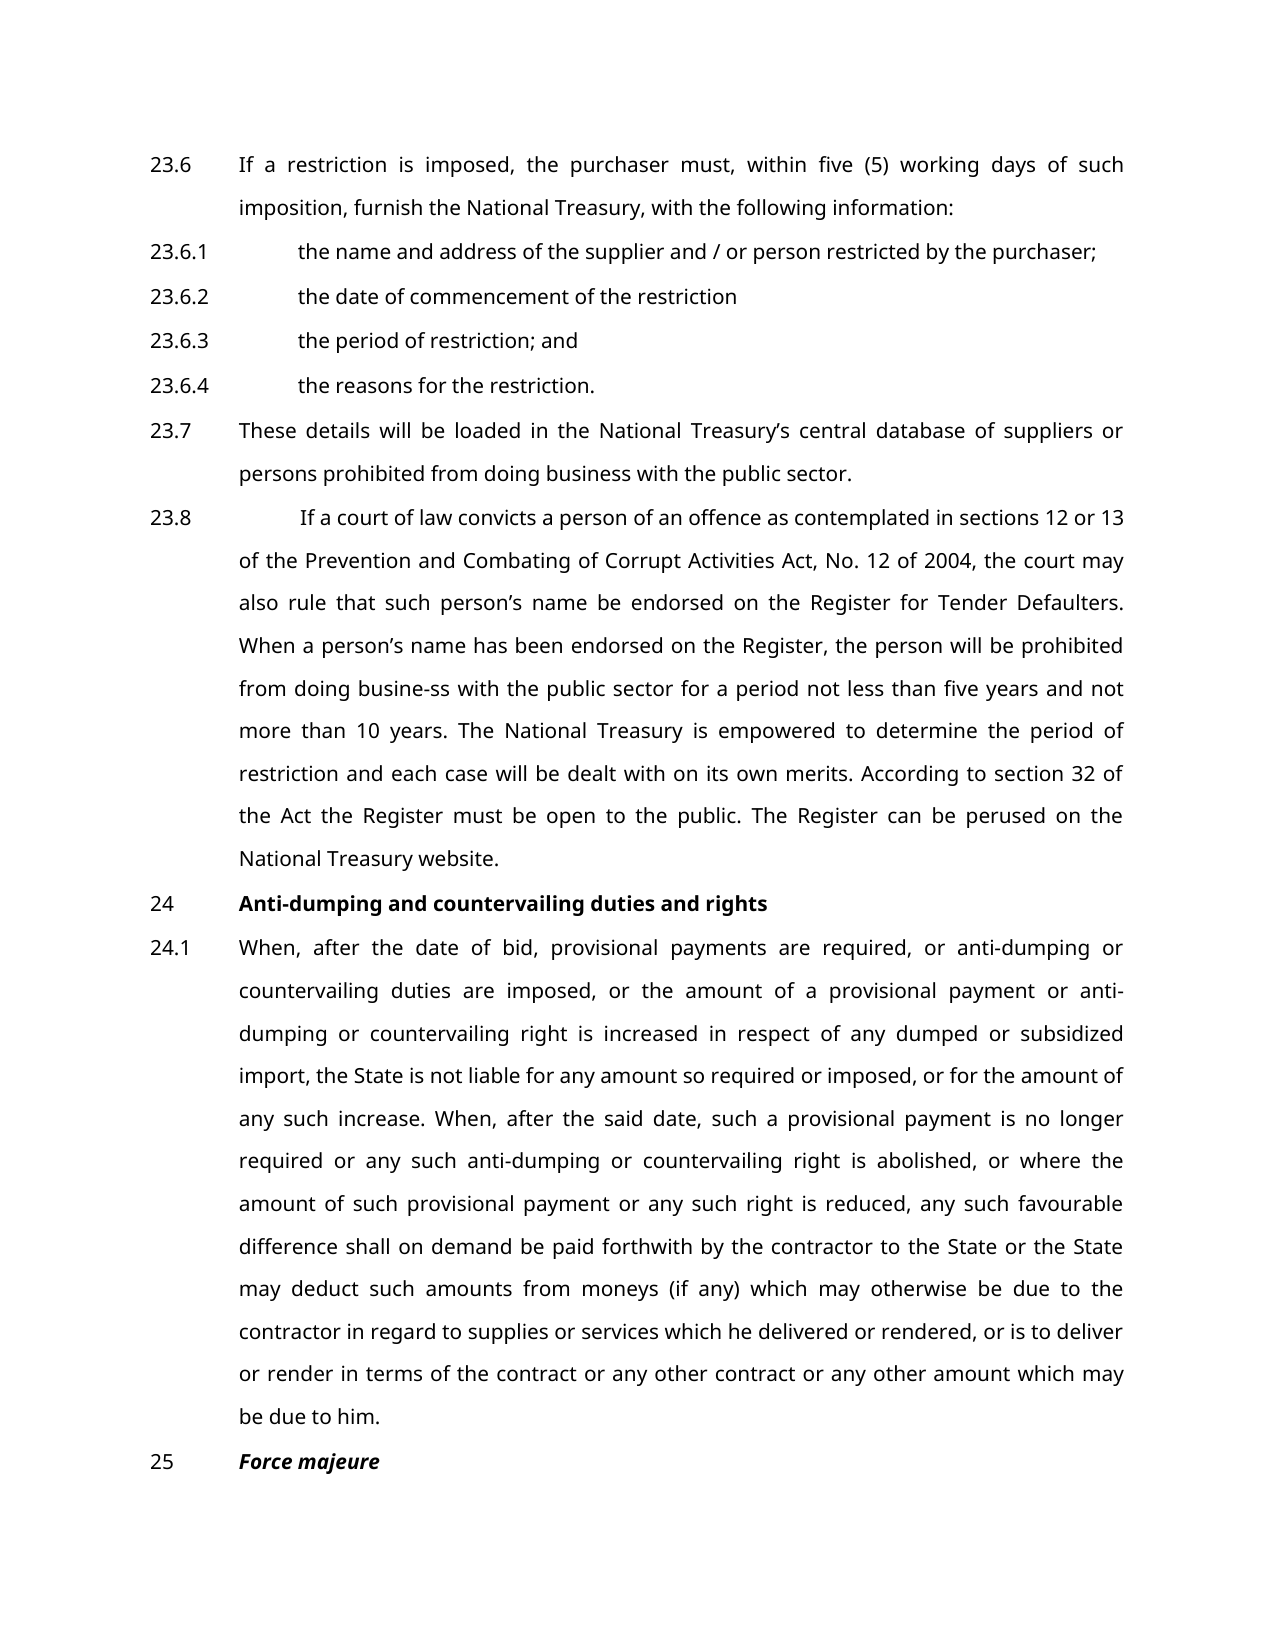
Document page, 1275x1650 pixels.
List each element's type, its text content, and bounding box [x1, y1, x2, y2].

text 23.6 If a restriction is imposed, the purchaser must, within five (5) working days of such imposition, furnish the National Treasury, with the following information: [150, 150, 1125, 221]
text 24 Anti-dumping and countervailing duties and rights [150, 889, 1125, 917]
text 25 Force majeure [150, 1447, 1125, 1475]
text 23.7 These details will be loaded in the National Treasury’s central database of suppliers or persons prohibited from doing business with the public sector. [150, 416, 1125, 487]
text 24.1 When, after the date of bid, provisional payments are required, or anti-dumping or countervailing duties are imposed, or the amount of a provisional payment or anti-dumping or countervailing right is increased in respect of any dumped or subsidized import, the State is not liable for any amount so required or imposed, or for the amount of any such increase. When, after the said date, such a provisional payment is no longer required or any such anti-dumping or countervailing right is abolished, or where the amount of such provisional payment or any such right is reduced, any such favourable difference shall on demand be paid forthwith by the contractor to the State or the State may deduct such amounts from moneys (if any) which may otherwise be due to the contractor in regard to supplies or services which he delivered or rendered, or is to deliver or render in terms of the contract or any other contract or any other amount which may be due to him. [150, 933, 1125, 1431]
text 23.8 If a court of law convicts a person of an offence as contemplated in sections 12 or 13 of the Prevention and Combating of Corrupt Activities Act, No. 12 of 2004, the court may also rule that such person’s name be endorsed on the Register for Tender Defaulters. When a person’s name has been endorsed on the Register, the person will be prohibited from doing busine-ss with the public sector for a period not less than five years and not more than 10 years. The National Treasury is empowered to determine the period of restriction and each case will be dealt with on its own merits. According to section 32 of the Act the Register must be open to the public. The Register can be perused on the National Treasury website. [150, 503, 1125, 873]
text 23.6.2 the date of commencement of the restriction [150, 282, 1125, 310]
text 23.6.3 the period of restriction; and [150, 327, 1125, 355]
text 23.6.4 the reasons for the restriction. [150, 371, 1125, 400]
text 23.6.1 the name and address of the supplier and / or person restricted by the purchaser; [150, 237, 1125, 266]
